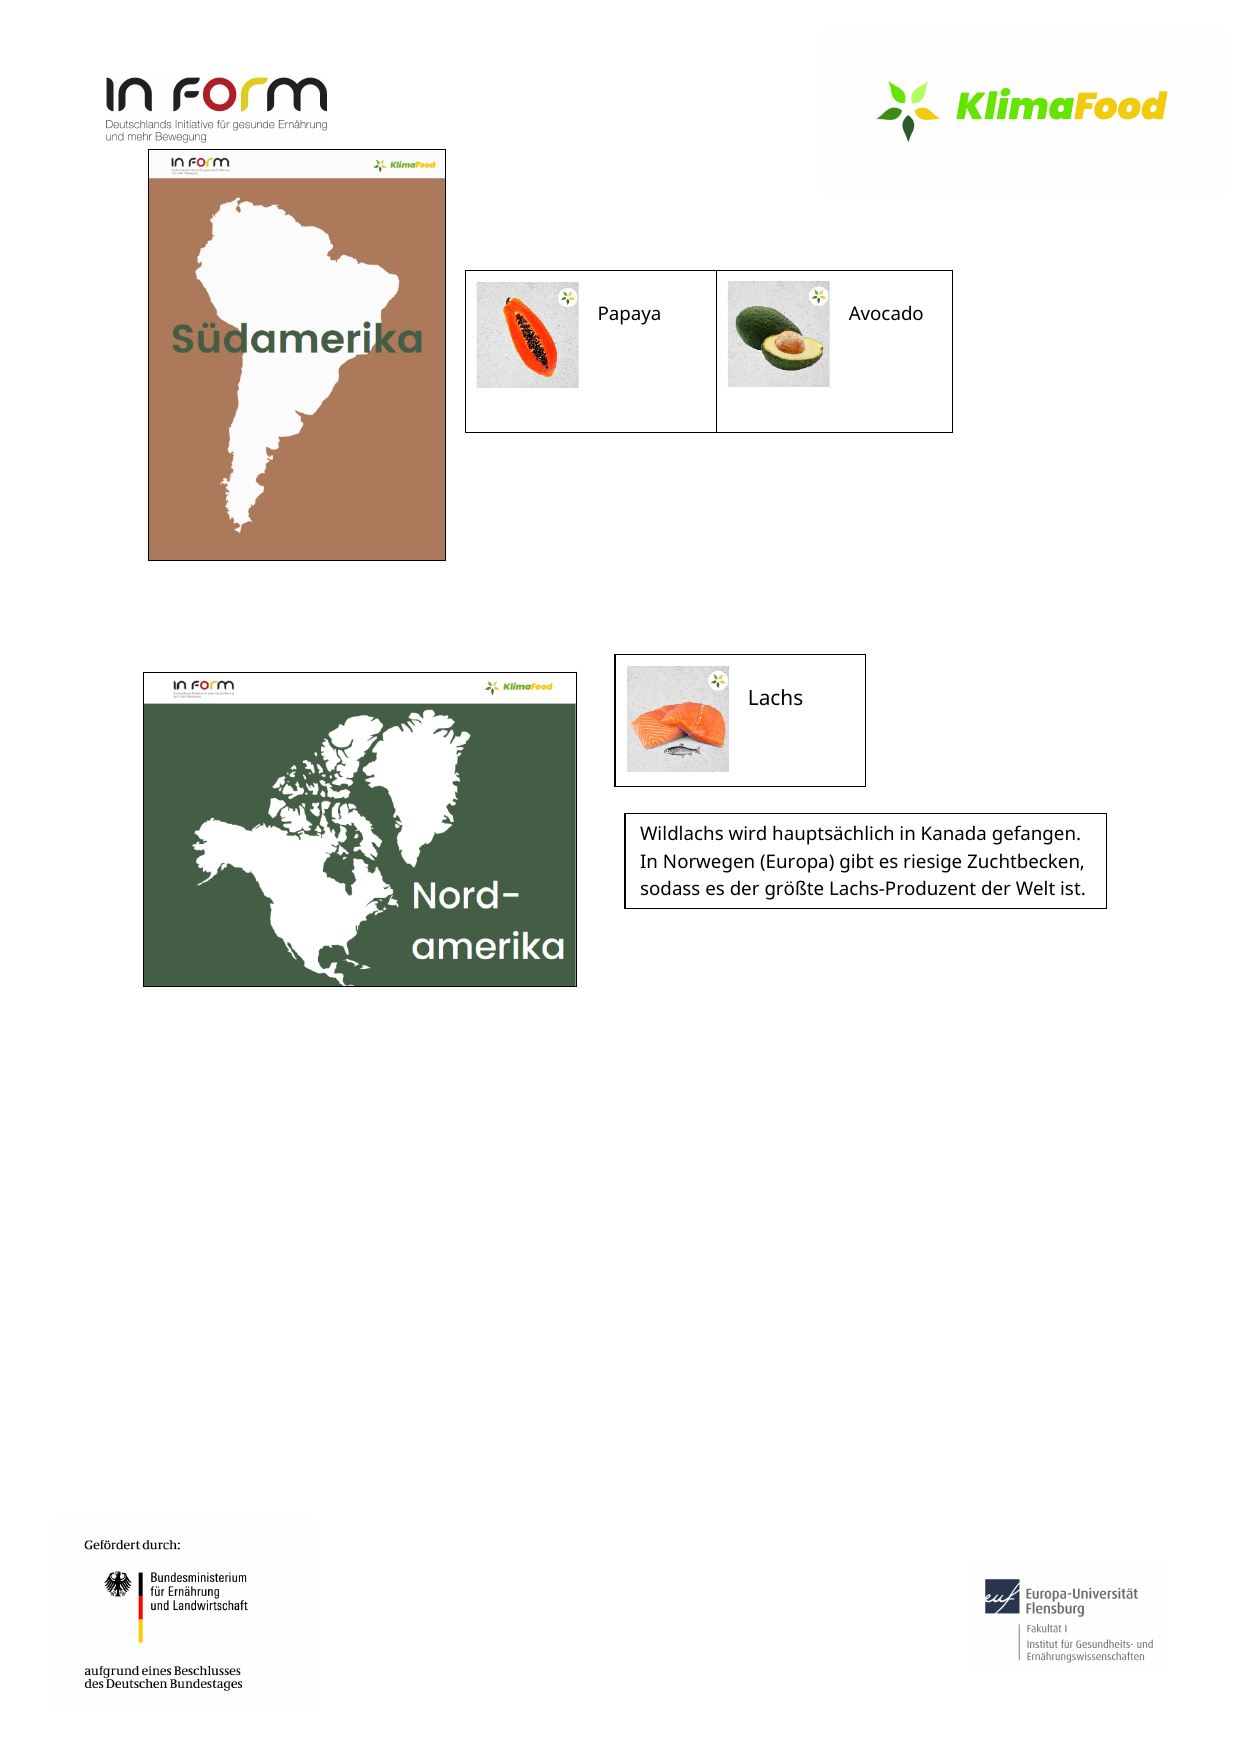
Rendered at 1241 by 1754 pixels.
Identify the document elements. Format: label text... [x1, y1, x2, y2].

table_header Papaya [466, 271, 716, 432]
picture [625, 666, 729, 770]
picture [102, 73, 330, 144]
picture [51, 1517, 317, 1711]
table_header Avocado [717, 271, 952, 432]
picture [149, 150, 445, 560]
picture [144, 673, 576, 986]
picture [726, 281, 830, 385]
picture [818, 27, 1226, 196]
table_header Lachs [616, 655, 865, 786]
picture [475, 282, 579, 386]
picture [968, 1562, 1169, 1673]
